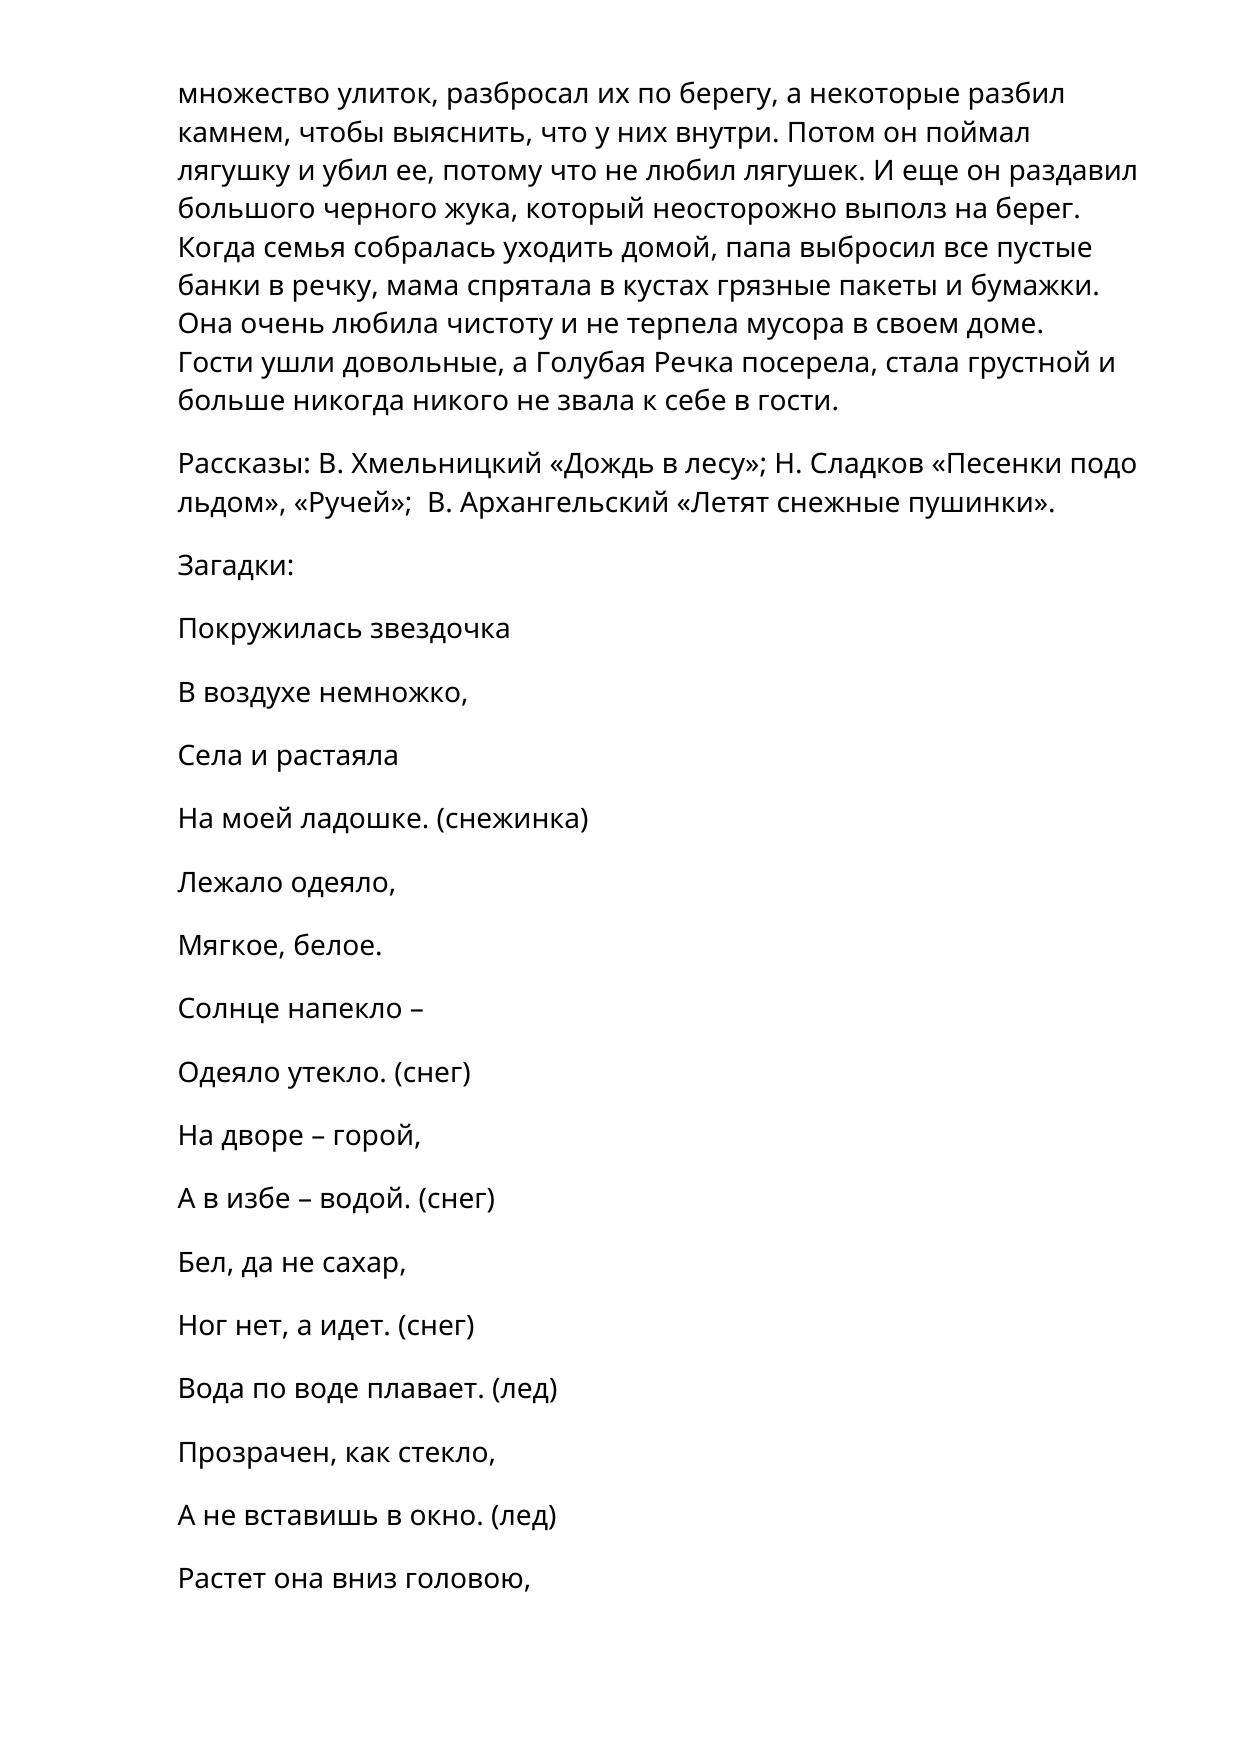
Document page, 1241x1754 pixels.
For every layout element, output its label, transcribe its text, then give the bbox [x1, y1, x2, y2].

text А не вставишь в окно. (лед) [177, 1496, 1152, 1534]
text Рассказы: В. Хмельницкий «Дождь в лесу»; Н. Сладков «Песенки подо льдом», «Ручей»; В. Архангельский «Летят снежные пушинки». [177, 444, 1152, 521]
text Вода по воде плавает. (лед) [177, 1369, 1152, 1407]
text Загадки: [177, 546, 1152, 584]
text На дворе – горой, [177, 1116, 1152, 1154]
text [177, 74, 1152, 342]
text Села и растаяла [177, 736, 1152, 774]
text Прозрачен, как стекло, [177, 1432, 1152, 1471]
text Лежало одеяло, [177, 862, 1152, 901]
text Ног нет, а идет. (снег) [177, 1306, 1152, 1344]
text А в избе – водой. (снег) [177, 1179, 1152, 1217]
text Солнце напекло – [177, 989, 1152, 1027]
text Гости ушли довольные, а Голубая Речка посерела, стала грустной и больше никогда никого не звала к себе в гости. [177, 342, 1152, 419]
text Одеяло утекло. (снег) [177, 1052, 1152, 1091]
text Растет она вниз головою, [177, 1559, 1152, 1597]
text Покружилась звездочка [177, 609, 1152, 647]
text Бел, да не сахар, [177, 1242, 1152, 1281]
text На моей ладошке. (снежинка) [177, 799, 1152, 837]
text Мягкое, белое. [177, 926, 1152, 964]
text В воздухе немножко, [177, 672, 1152, 711]
